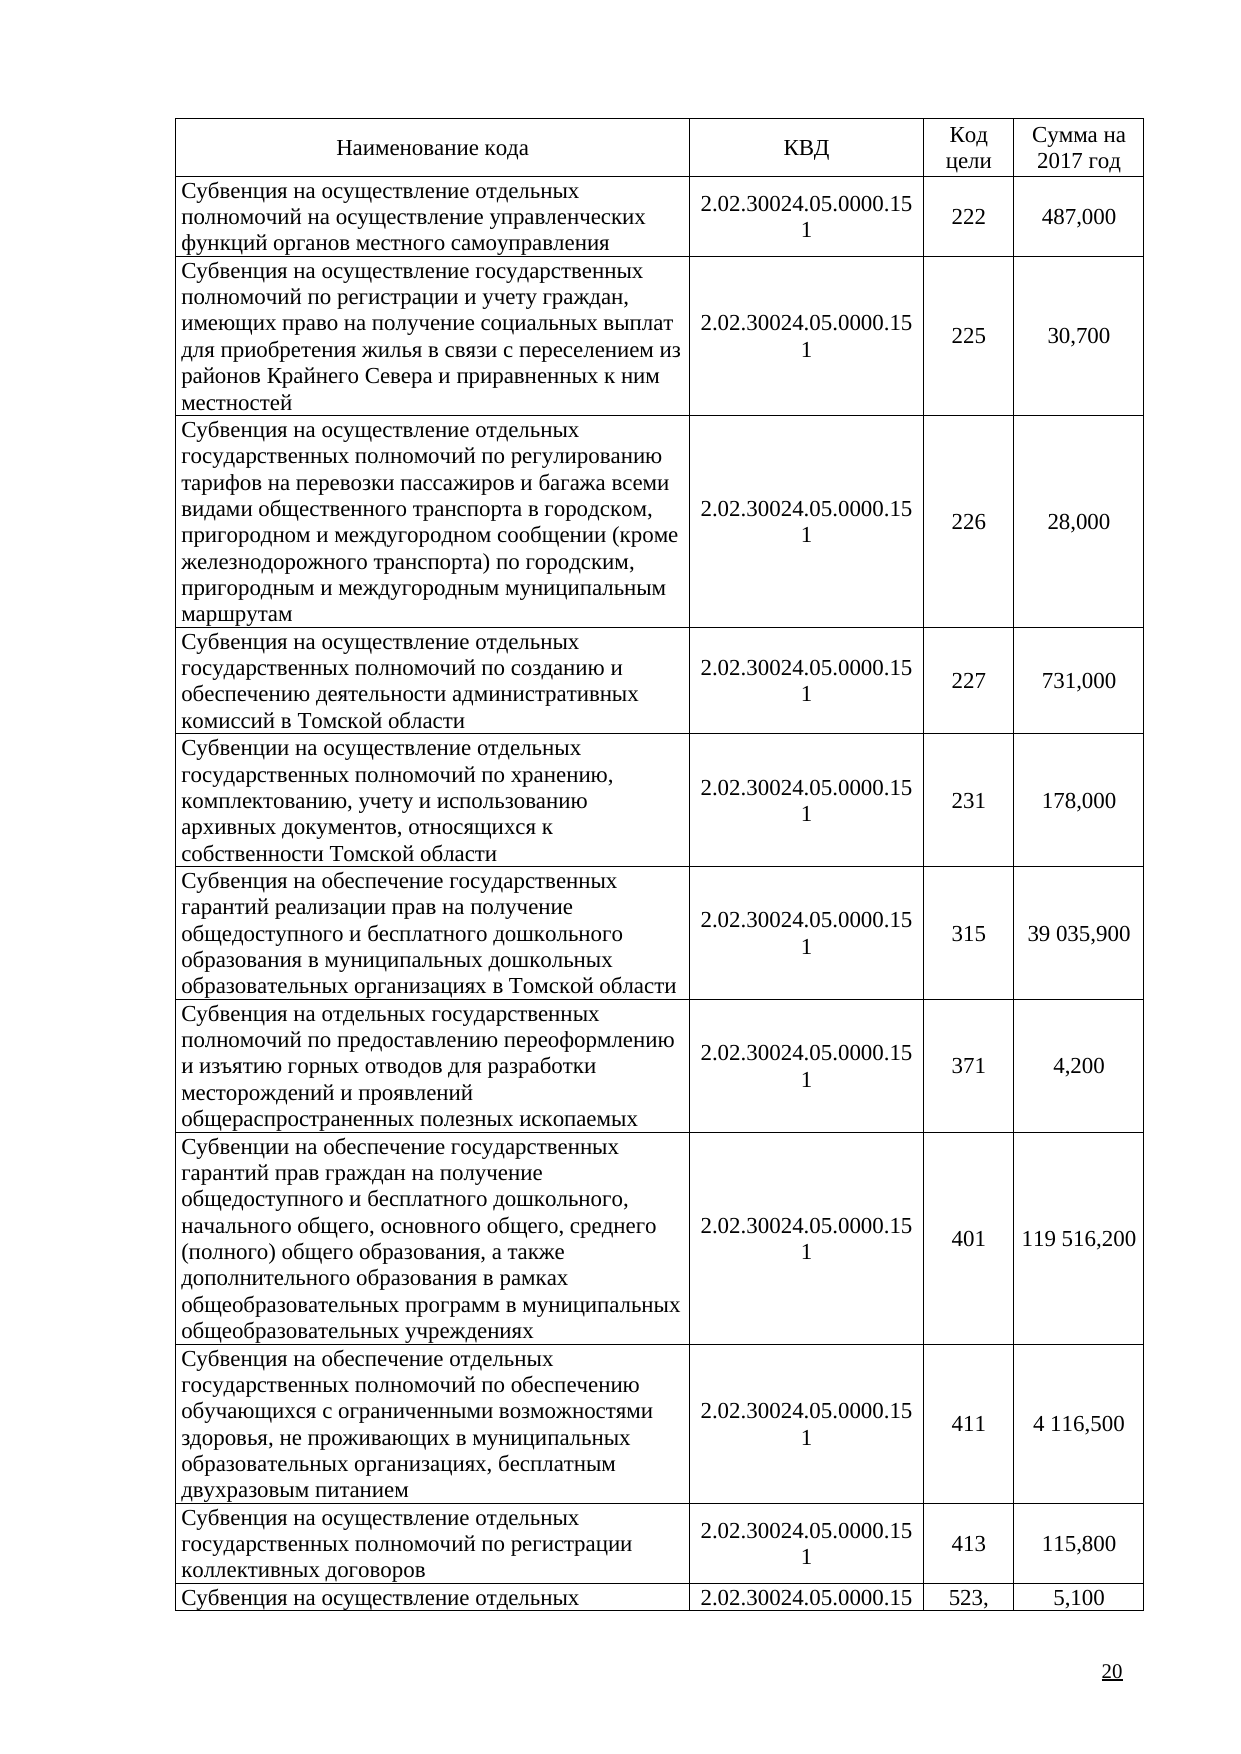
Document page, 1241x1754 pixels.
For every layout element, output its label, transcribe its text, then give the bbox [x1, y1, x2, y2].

table_cell Субвенция на отдельных государственных полномочий по предоставлению переоформлению и изъятию горных отводов для разработки месторождений и проявлений общераспространенных полезных ископаемых [176, 1000, 689, 1132]
table_cell 2.02.30024.05.0000.151 [690, 867, 923, 999]
table_cell 2.02.30024.05.0000.151 [690, 177, 923, 256]
table_cell 2.02.30024.05.0000.151 [690, 416, 923, 627]
table_cell 226 [924, 416, 1013, 627]
table_cell 2.02.30024.05.0000.151 [690, 1504, 923, 1583]
table_cell 523, 524 [924, 1584, 1013, 1610]
table_cell 2.02.30024.05.0000.151 [690, 628, 923, 733]
table_cell 401 [924, 1133, 1013, 1343]
table_cell 4,200 [1014, 1000, 1143, 1132]
table_cell 231 [924, 734, 1013, 866]
table_cell Субвенции на обеспечение государственных гарантий прав граждан на получение общедоступного и бесплатного дошкольного, начального общего, основного общего, среднего (полного) общего образования, а также дополнительного образования в рамках общеобразовательных программ в муниципальных общеобразовательных учреждениях [176, 1133, 689, 1343]
table_cell 2.02.30024.05.0000.151 [690, 1345, 923, 1503]
table_cell 119 516,200 [1014, 1133, 1143, 1343]
table_cell 39 035,900 [1014, 867, 1143, 999]
table_cell 178,000 [1014, 734, 1143, 866]
table_cell 4 116,500 [1014, 1345, 1143, 1503]
table_cell 371 [924, 1000, 1013, 1132]
table_cell 2.02.30024.05.0000.151 [690, 1133, 923, 1343]
table_header Наименование кода [176, 119, 689, 176]
table_cell Субвенция на осуществление отдельных государственных полномочий по созданию и обеспечению деятельности административных комиссий в Томской области [176, 628, 689, 733]
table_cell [176, 1584, 689, 1610]
table_cell 413 [924, 1504, 1013, 1583]
table_cell 227 [924, 628, 1013, 733]
table_cell 30,700 [1014, 257, 1143, 415]
table_cell 411 [924, 1345, 1013, 1503]
table_header Код цели [924, 119, 1013, 176]
table_cell Субвенции на осуществление отдельных государственных полномочий по хранению, комплектованию, учету и использованию архивных документов, относящихся к собственности Томской области [176, 734, 689, 866]
table_cell 2.02.30024.05.0000.151 [690, 1000, 923, 1132]
table_cell 2.02.30024.05.0000.151 [690, 257, 923, 415]
table_header КВД [690, 119, 923, 176]
table_cell 731,000 [1014, 628, 1143, 733]
table_cell 115,800 [1014, 1504, 1143, 1583]
table_cell Субвенция на осуществление отдельных государственных полномочий по регистрации коллективных договоров [176, 1504, 689, 1583]
table_cell Субвенция на обеспечение отдельных государственных полномочий по обеспечению обучающихся с ограниченными возможностями здоровья, не проживающих в муниципальных образовательных организациях, бесплатным двухразовым питанием [176, 1345, 689, 1503]
table_cell 2.02.30024.05.0000.151 [690, 1584, 923, 1610]
table_cell 28,000 [1014, 416, 1143, 627]
table_header Сумма на 2017 год [1014, 119, 1143, 176]
table_cell Субвенция на осуществление государственных полномочий по регистрации и учету граждан, имеющих право на получение социальных выплат для приобретения жилья в связи с переселением из районов Крайнего Севера и приравненных к ним местностей [176, 257, 689, 415]
table_cell 222 [924, 177, 1013, 256]
table_cell 5,100 [1014, 1584, 1143, 1610]
table_cell 315 [924, 867, 1013, 999]
table_cell 225 [924, 257, 1013, 415]
table_cell 487,000 [1014, 177, 1143, 256]
table_cell Субвенция на осуществление отдельных государственных полномочий по регулированию тарифов на перевозки пассажиров и багажа всеми видами общественного транспорта в городском, пригородном и междугородном сообщении (кроме железнодорожного транспорта) по городским, пригородным и междугородным муниципальным маршрутам [176, 416, 689, 627]
table_cell 2.02.30024.05.0000.151 [690, 734, 923, 866]
table_cell Субвенция на осуществление отдельных полномочий на осуществление управленческих функций органов местного самоуправления [176, 177, 689, 256]
table_cell Субвенция на обеспечение государственных гарантий реализации прав на получение общедоступного и бесплатного дошкольного образования в муниципальных дошкольных образовательных организациях в Томской области [176, 867, 689, 999]
